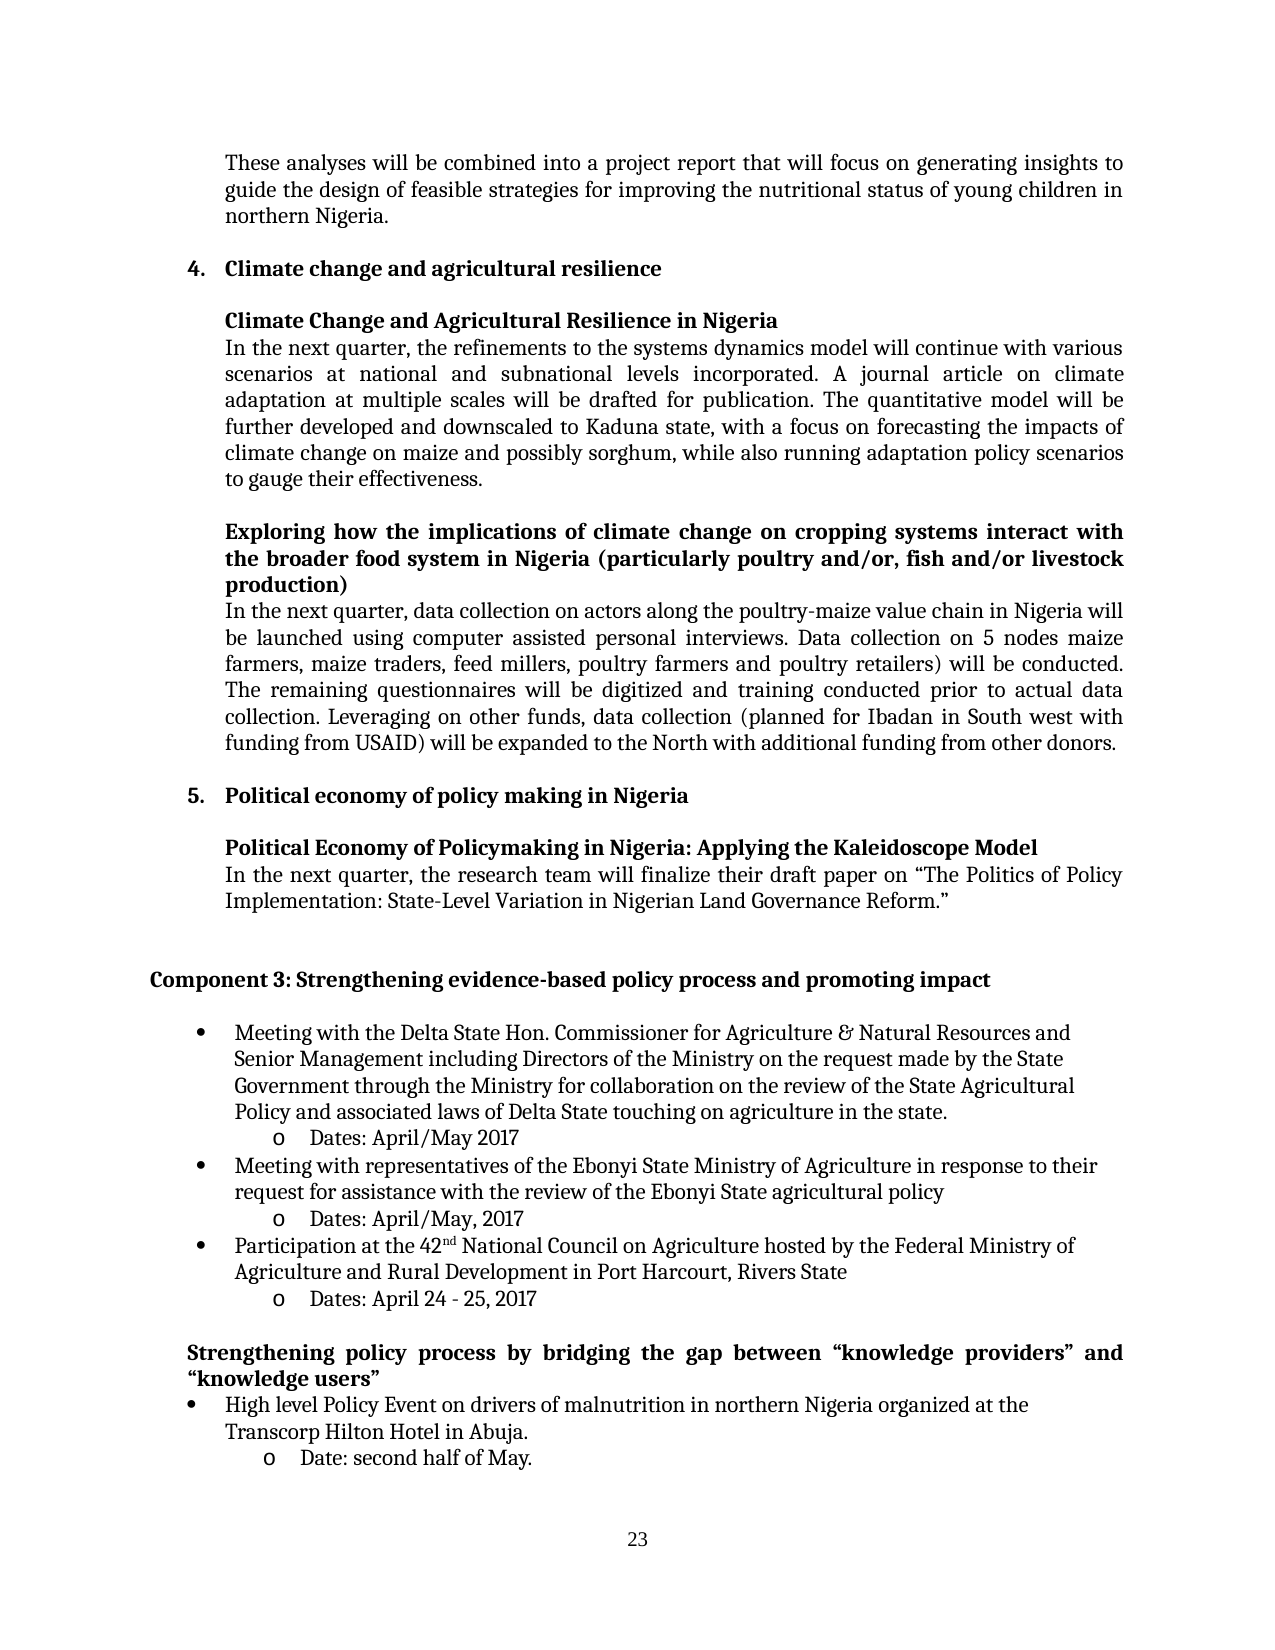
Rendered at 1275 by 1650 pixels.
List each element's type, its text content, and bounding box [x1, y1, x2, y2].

list Dates: April/May, 2017 [272, 1205, 1125, 1233]
list Meeting with the Delta State Hon. Commissioner for Agriculture & Natural Resources and Senior Management including Directors of the Ministry on the request made by the State Government through the Ministry for collaboration on the review of the State Agricultural Policy and associated laws of Delta State touching on agriculture in the state. [197, 1020, 1125, 1125]
list Dates: April/May 2017 [272, 1125, 1125, 1153]
text These analyses will be combined into a project report that will focus on generating insights to guide the design of feasible strategies for improving the nutritional status of young children in northern Nigeria. [225, 150, 1125, 229]
text Exploring how the implications of climate change on cropping systems interact with the broader food system in Nigeria (particularly poultry and/or, fish and/or livestock production) [225, 519, 1125, 598]
text Strengthening policy process by bridging the gap between “knowledge providers” and “knowledge users” [187, 1339, 1125, 1392]
text In the next quarter, the refinements to the systems dynamics model will continue with various scenarios at national and subnational levels incorporated. A journal article on climate adaptation at multiple scales will be drafted for publication. The quantitative model will be further developed and downscaled to Kaduna state, with a focus on forecasting the impacts of climate change on maize and possibly sorghum, while also running adaptation policy scenarios to gauge their effectiveness. [225, 334, 1125, 493]
list Political economy of policy making in Nigeria [187, 782, 1125, 809]
text In the next quarter, data collection on actors along the poultry-maize value chain in Nigeria will be launched using computer assisted personal interviews. Data collection on 5 nodes maize farmers, maize traders, feed millers, poultry farmers and poultry retailers) will be conducted. The remaining questionnaires will be digitized and training conducted prior to actual data collection. Leveraging on other funds, data collection (planned for Ibadan in South west with funding from USAID) will be expanded to the North with additional funding from other donors. [225, 598, 1125, 756]
text In the next quarter, the research team will finalize their draft paper on “The Politics of Policy Implementation: State-Level Variation in Nigerian Land Governance Reform.” [225, 862, 1125, 914]
list Climate change and agricultural resilience [187, 255, 1125, 282]
text Climate Change and Agricultural Resilience in Nigeria [225, 308, 1125, 334]
list Participation at the 42nd National Council on Agriculture hosted by the Federal Ministry of Agriculture and Rural Development in Port Harcourt, Rivers State [197, 1233, 1125, 1286]
list Dates: April 24 - 25, 2017 [272, 1286, 1125, 1313]
list Meeting with representatives of the Ebonyi State Ministry of Agriculture in response to their request for assistance with the review of the Ebonyi State agricultural policy [197, 1153, 1125, 1205]
list Date: second half of May. [262, 1445, 1125, 1472]
text Component 3: Strengthening evidence-based policy process and promoting impact [150, 967, 1125, 993]
list High level Policy Event on drivers of malnutrition in northern Nigeria organized at the Transcorp Hilton Hotel in Abuja. [187, 1392, 1125, 1445]
text Political Economy of Policymaking in Nigeria: Applying the Kaleidoscope Model [225, 835, 1125, 862]
